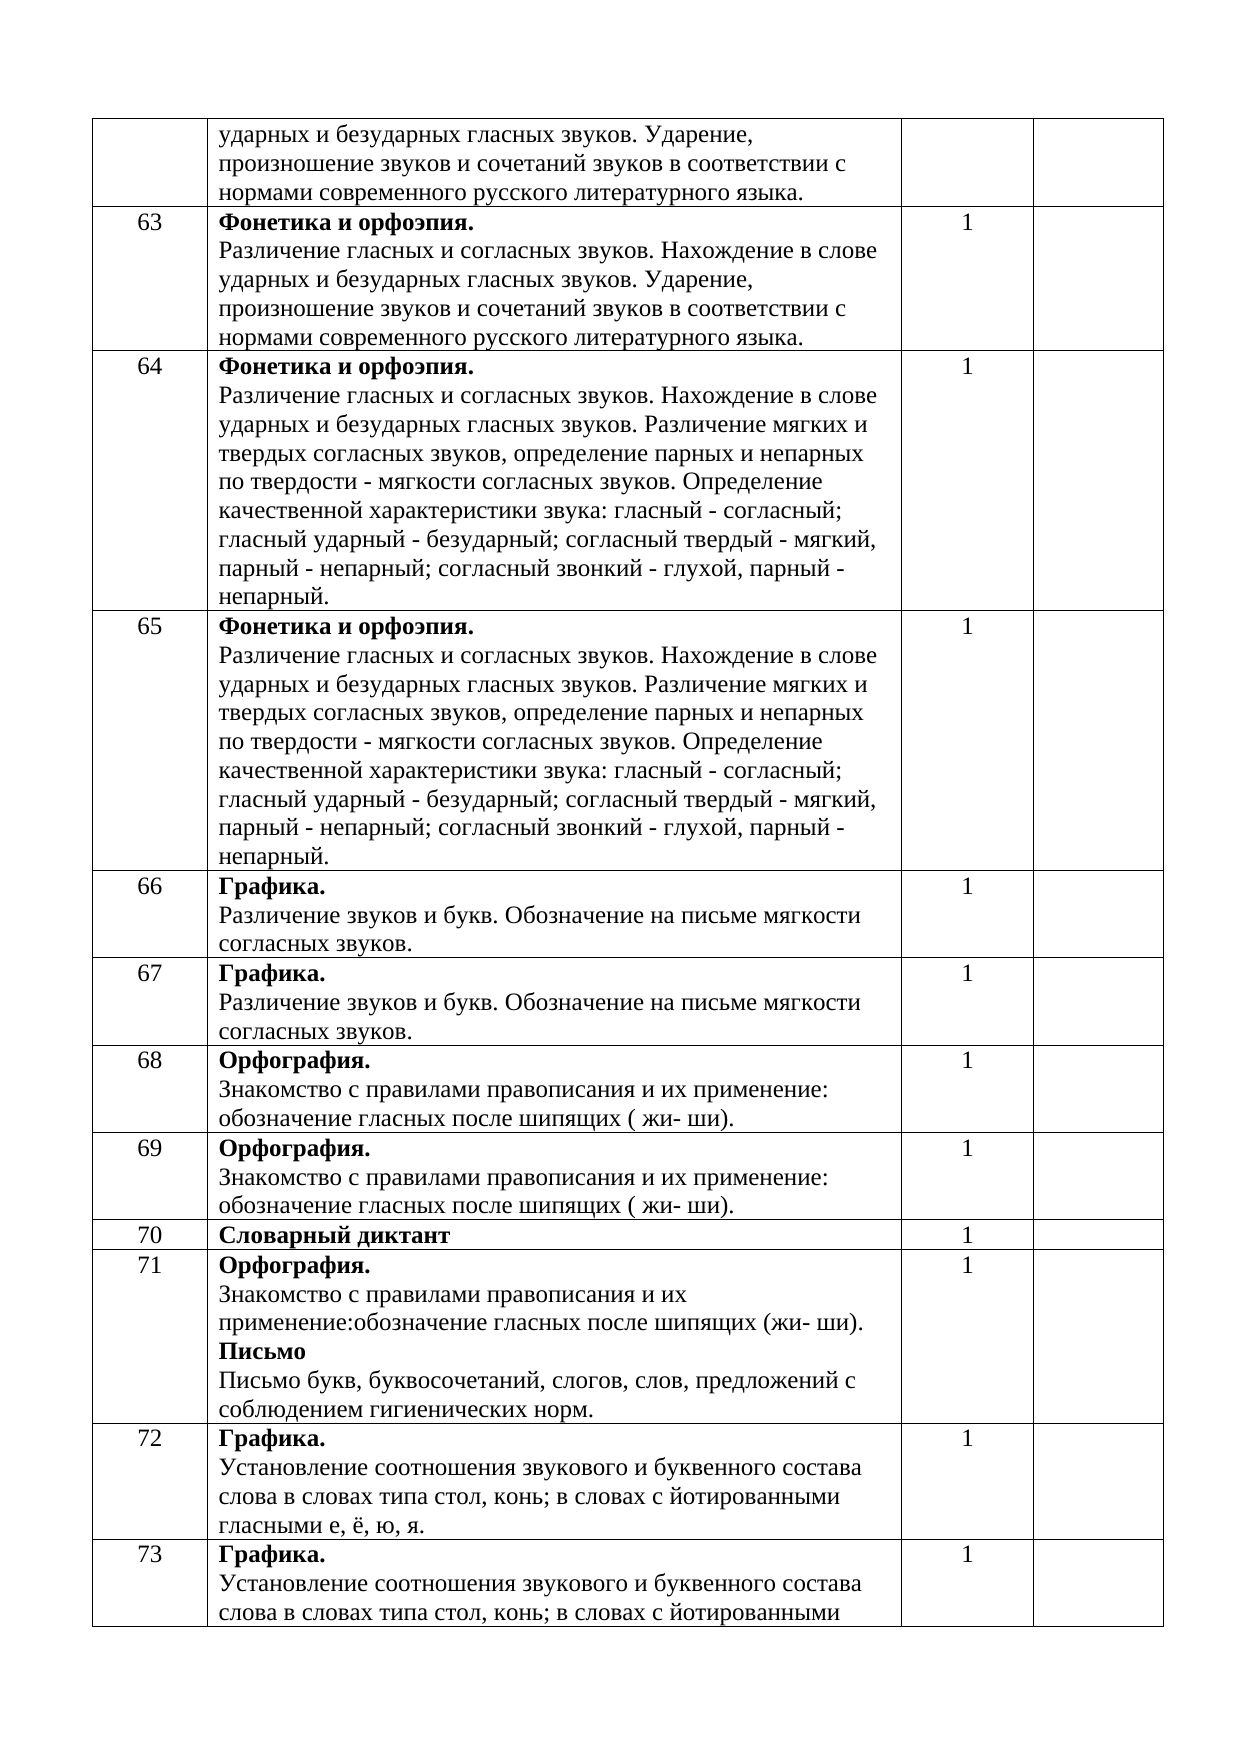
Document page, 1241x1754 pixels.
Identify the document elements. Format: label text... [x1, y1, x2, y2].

table_cell [1034, 611, 1163, 870]
table_cell Орфография. Знакомство с правилами правописания и их применение: обозначение гласных после шипящих ( жи- ши). [208, 1046, 901, 1132]
table_cell 1 [902, 871, 1033, 957]
table_cell 68 [93, 1046, 207, 1132]
table_cell 67 [93, 958, 207, 1044]
table_cell 1 [902, 1220, 1033, 1249]
table_cell [1034, 958, 1163, 1044]
table_cell Словарный диктант [208, 1220, 901, 1249]
table_cell Графика. Различение звуков и букв. Обозначение на письме мягкости согласных звуков. [208, 871, 901, 957]
table_cell 65 [93, 611, 207, 870]
table_cell 1 [902, 958, 1033, 1044]
table_cell [1034, 1133, 1163, 1219]
table_cell [1034, 207, 1163, 350]
table_cell Фонетика и орфоэпия. Различение гласных и согласных звуков. Нахождение в слове ударных и безударных гласных звуков. Различение мягких и твердых согласных звуков, определение парных и непарных по твердости - мягкости согласных звуков. Определение качественной характеристики звука: гласный - согласный; гласный ударный - безударный; согласный твердый - мягкий, парный - непарный; согласный звонкий - глухой, парный - непарный. [208, 351, 901, 610]
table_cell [208, 1540, 901, 1626]
table_cell [1034, 871, 1163, 957]
table_cell 63 [93, 207, 207, 350]
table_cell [208, 119, 901, 206]
table_cell [1034, 1220, 1163, 1249]
table_cell [1034, 119, 1163, 206]
table_cell [1034, 1046, 1163, 1132]
table_cell [1034, 351, 1163, 610]
table_cell 1 [902, 1133, 1033, 1219]
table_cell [208, 1424, 901, 1538]
table_cell 1 [902, 611, 1033, 870]
table_cell 64 [93, 351, 207, 610]
table_cell Фонетика и орфоэпия. Различение гласных и согласных звуков. Нахождение в слове ударных и безударных гласных звуков. Различение мягких и твердых согласных звуков, определение парных и непарных по твердости - мягкости согласных звуков. Определение качественной характеристики звука: гласный - согласный; гласный ударный - безударный; согласный твердый - мягкий, парный - непарный; согласный звонкий - глухой, парный - непарный. [208, 611, 901, 870]
table_cell 66 [93, 871, 207, 957]
table_cell 72 [93, 1424, 207, 1538]
table_cell 70 [93, 1220, 207, 1249]
table_cell Орфография. Знакомство с правилами правописания и их применение: обозначение гласных после шипящих ( жи- ши). [208, 1133, 901, 1219]
table_cell 1 [902, 1046, 1033, 1132]
table_cell 1 [902, 1540, 1033, 1626]
table_cell Графика. Различение звуков и букв. Обозначение на письме мягкости согласных звуков. [208, 958, 901, 1044]
table_cell 71 [93, 1250, 207, 1422]
table_cell 1 [902, 1424, 1033, 1538]
table_cell 1 [902, 1250, 1033, 1422]
table_cell Орфография. Знакомство с правилами правописания и их применение:обозначение гласных после шипящих (жи- ши). Письмо Письмо букв, буквосочетаний, слогов, слов, предложений с соблюдением гигиенических норм. [208, 1250, 901, 1422]
table_cell 1 [902, 207, 1033, 350]
table_cell [1034, 1540, 1163, 1626]
table_cell 69 [93, 1133, 207, 1219]
table_cell 73 [93, 1540, 207, 1626]
table_cell 62 [93, 119, 207, 206]
table_cell [1034, 1250, 1163, 1422]
table_cell 1 [902, 351, 1033, 610]
table_cell [1034, 1424, 1163, 1538]
table_cell 1 [902, 119, 1033, 206]
